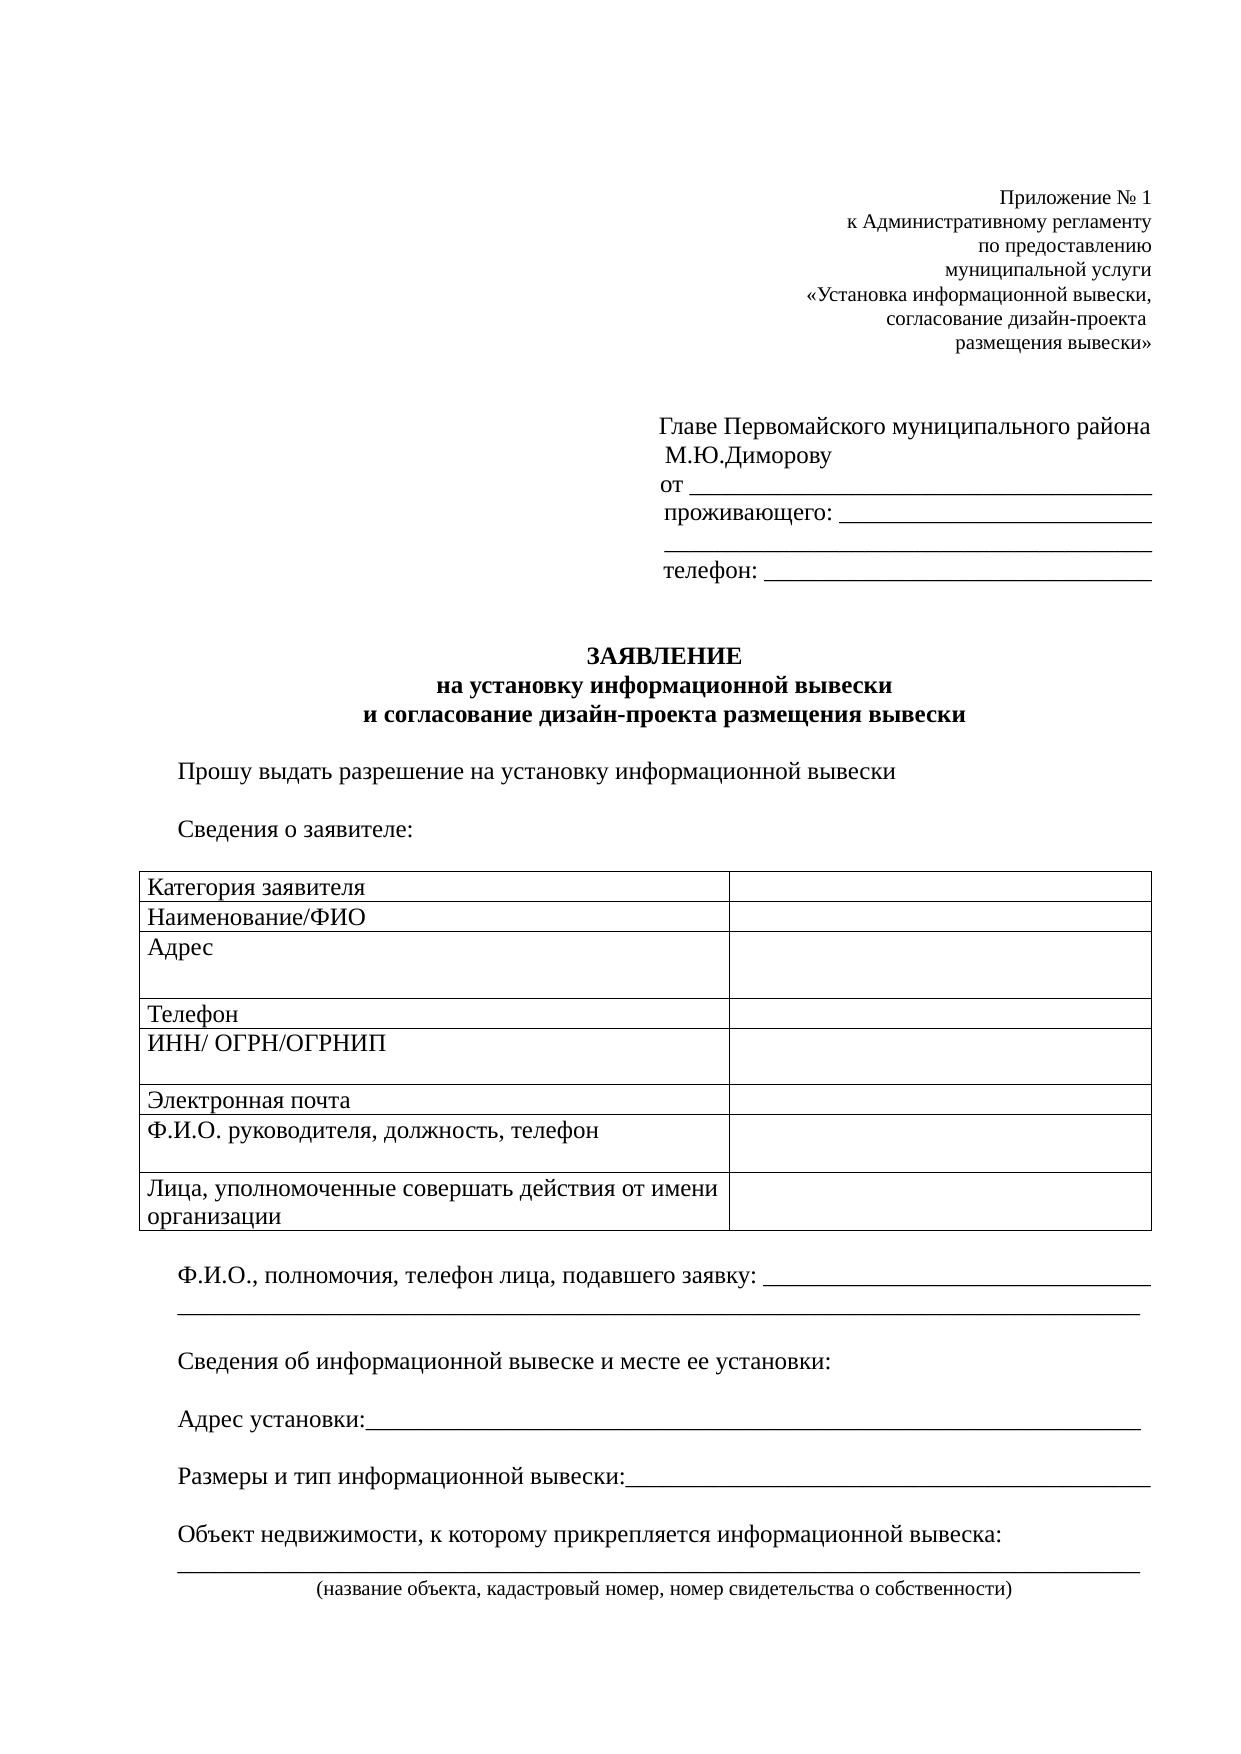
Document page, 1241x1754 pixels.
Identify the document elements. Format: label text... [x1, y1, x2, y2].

table_cell Наименование/ФИО [140, 902, 729, 931]
text Адрес установки:______________________________________________________________ [177, 1404, 1152, 1432]
text согласование дизайн-проекта размещения вывески» [177, 306, 1152, 354]
table_cell ИНН/ ОГРН/ОГРНИП [140, 1029, 729, 1084]
text Приложение № 1 [177, 185, 1152, 209]
text телефон: _______________________________ [177, 555, 1152, 584]
text (название объекта, кадастровый номер, номер свидетельства о собственности) [177, 1576, 1152, 1600]
table_cell Лица, уполномоченные совершать действия от имени организации [140, 1173, 729, 1230]
text _______________________________________ [177, 526, 1152, 555]
table_cell [730, 1173, 1151, 1230]
text Объект недвижимости, к которому прикрепляется информационной вывеска: [177, 1519, 1152, 1547]
table_cell Телефон [140, 999, 729, 1027]
text на установку информационной вывески [177, 670, 1152, 699]
text по предоставлению [177, 233, 1152, 257]
table_cell [730, 902, 1151, 931]
text Главе Первомайского муниципального района [177, 411, 1152, 440]
table_cell [730, 1115, 1151, 1172]
text проживающего: _________________________ [177, 497, 1152, 526]
text и согласование дизайн-проекта размещения вывески [177, 699, 1152, 727]
table_cell Ф.И.О. руководителя, должность, телефон [140, 1115, 729, 1172]
text Прошу выдать разрешение на установку информационной вывески [177, 756, 1152, 785]
text ЗАЯВЛЕНИЕ [177, 641, 1152, 670]
text «Установка информационной вывески, [177, 281, 1152, 306]
table_cell Электронная почта [140, 1085, 729, 1114]
table_cell [730, 1029, 1151, 1084]
table_cell Адрес [140, 932, 729, 998]
text муниципальной услуги [177, 257, 1152, 281]
text Сведения о заявителе: [177, 814, 1152, 842]
text к Административному регламенту [177, 209, 1152, 233]
text _____________________________________________________________________________ [177, 1289, 1152, 1317]
table_header [730, 872, 1151, 901]
table_cell [730, 999, 1151, 1027]
text Сведения об информационной вывеске и месте ее установки: [177, 1346, 1152, 1375]
text Размеры и тип информационной вывески:__________________________________________ [177, 1461, 1152, 1490]
table_cell [730, 1085, 1151, 1114]
text _____________________________________________________________________________ [177, 1547, 1152, 1576]
text Ф.И.О., полномочия, телефон лица, подавшего заявку: _______________________________ [177, 1260, 1152, 1289]
text М.Ю.Диморову [177, 440, 1152, 469]
text от _____________________________________ [177, 469, 1152, 497]
table_header Категория заявителя [140, 872, 729, 901]
table_cell [730, 932, 1151, 998]
